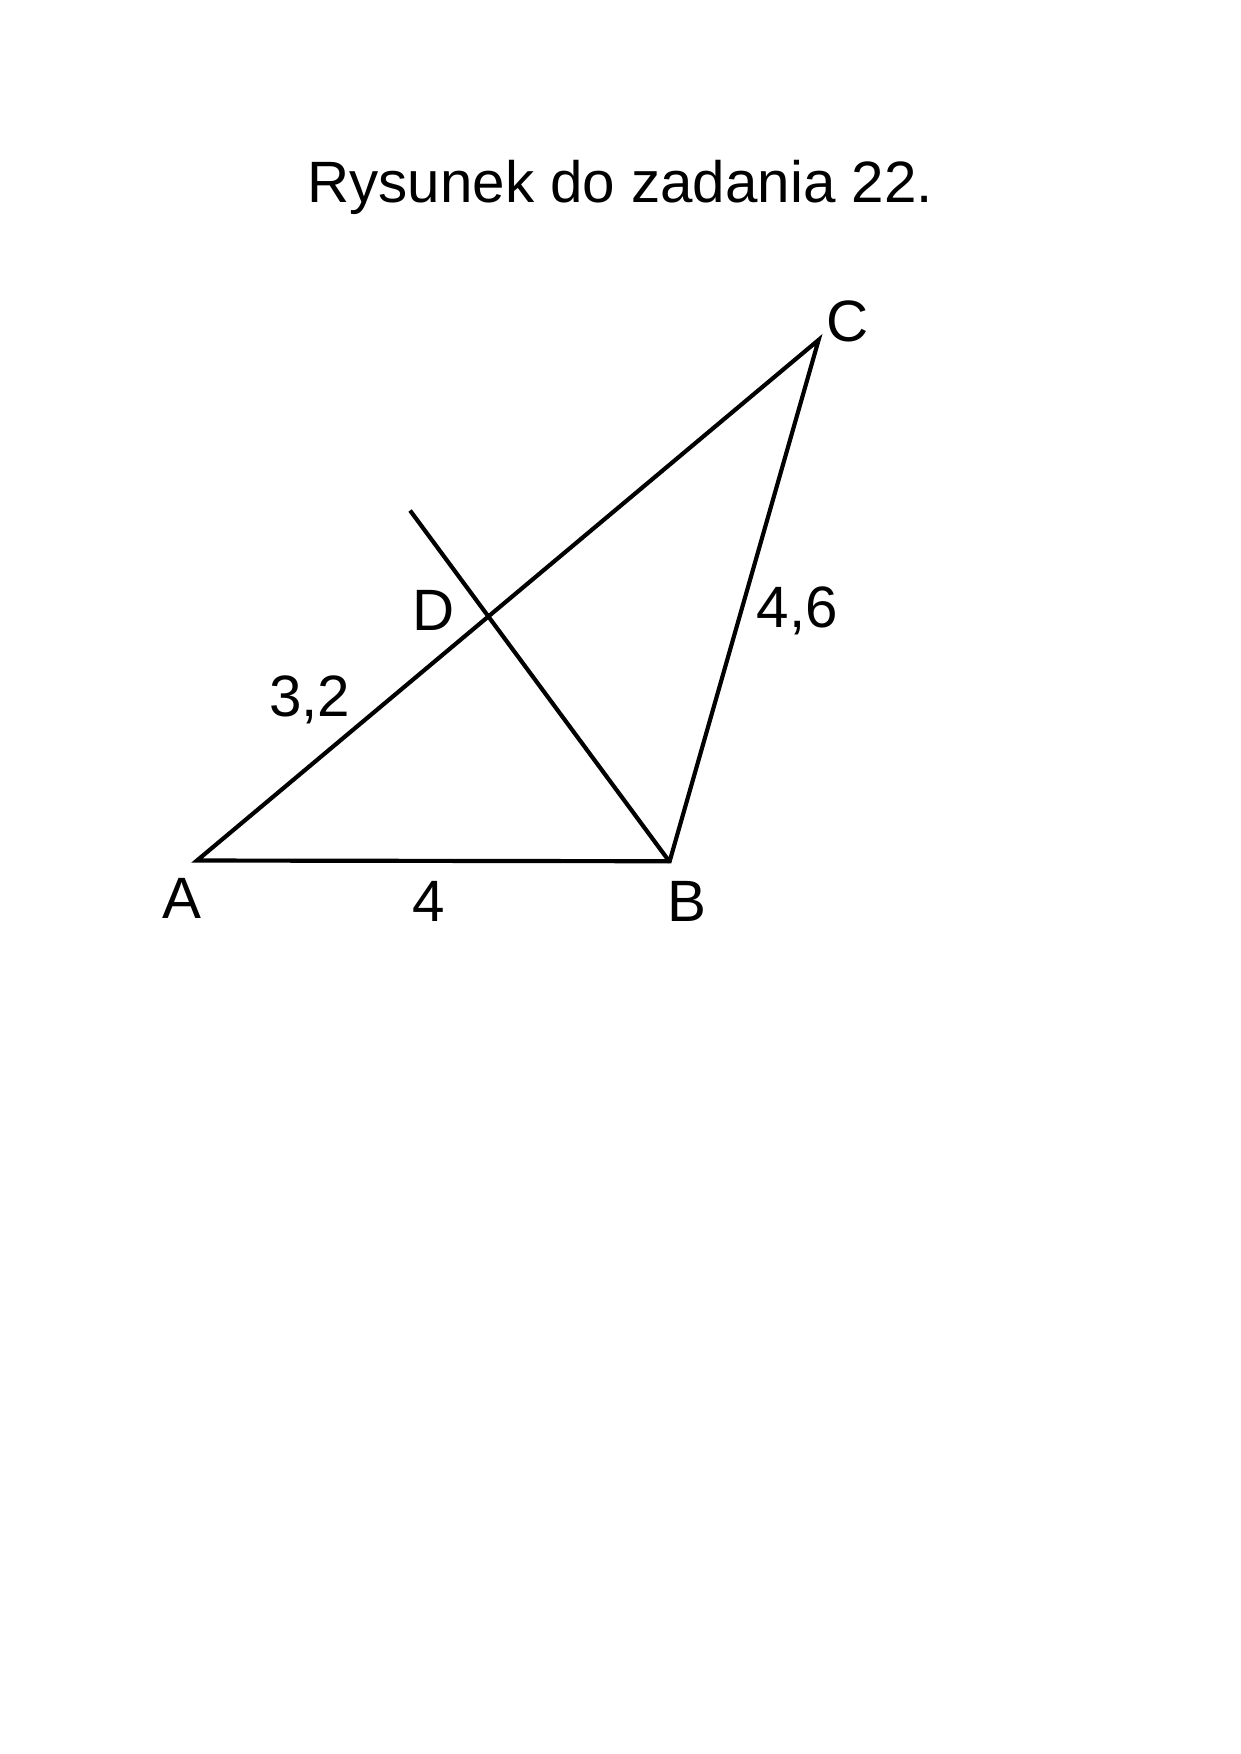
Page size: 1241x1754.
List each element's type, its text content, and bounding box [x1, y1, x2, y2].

text Rysunek do zadania 22. [148, 148, 1093, 215]
